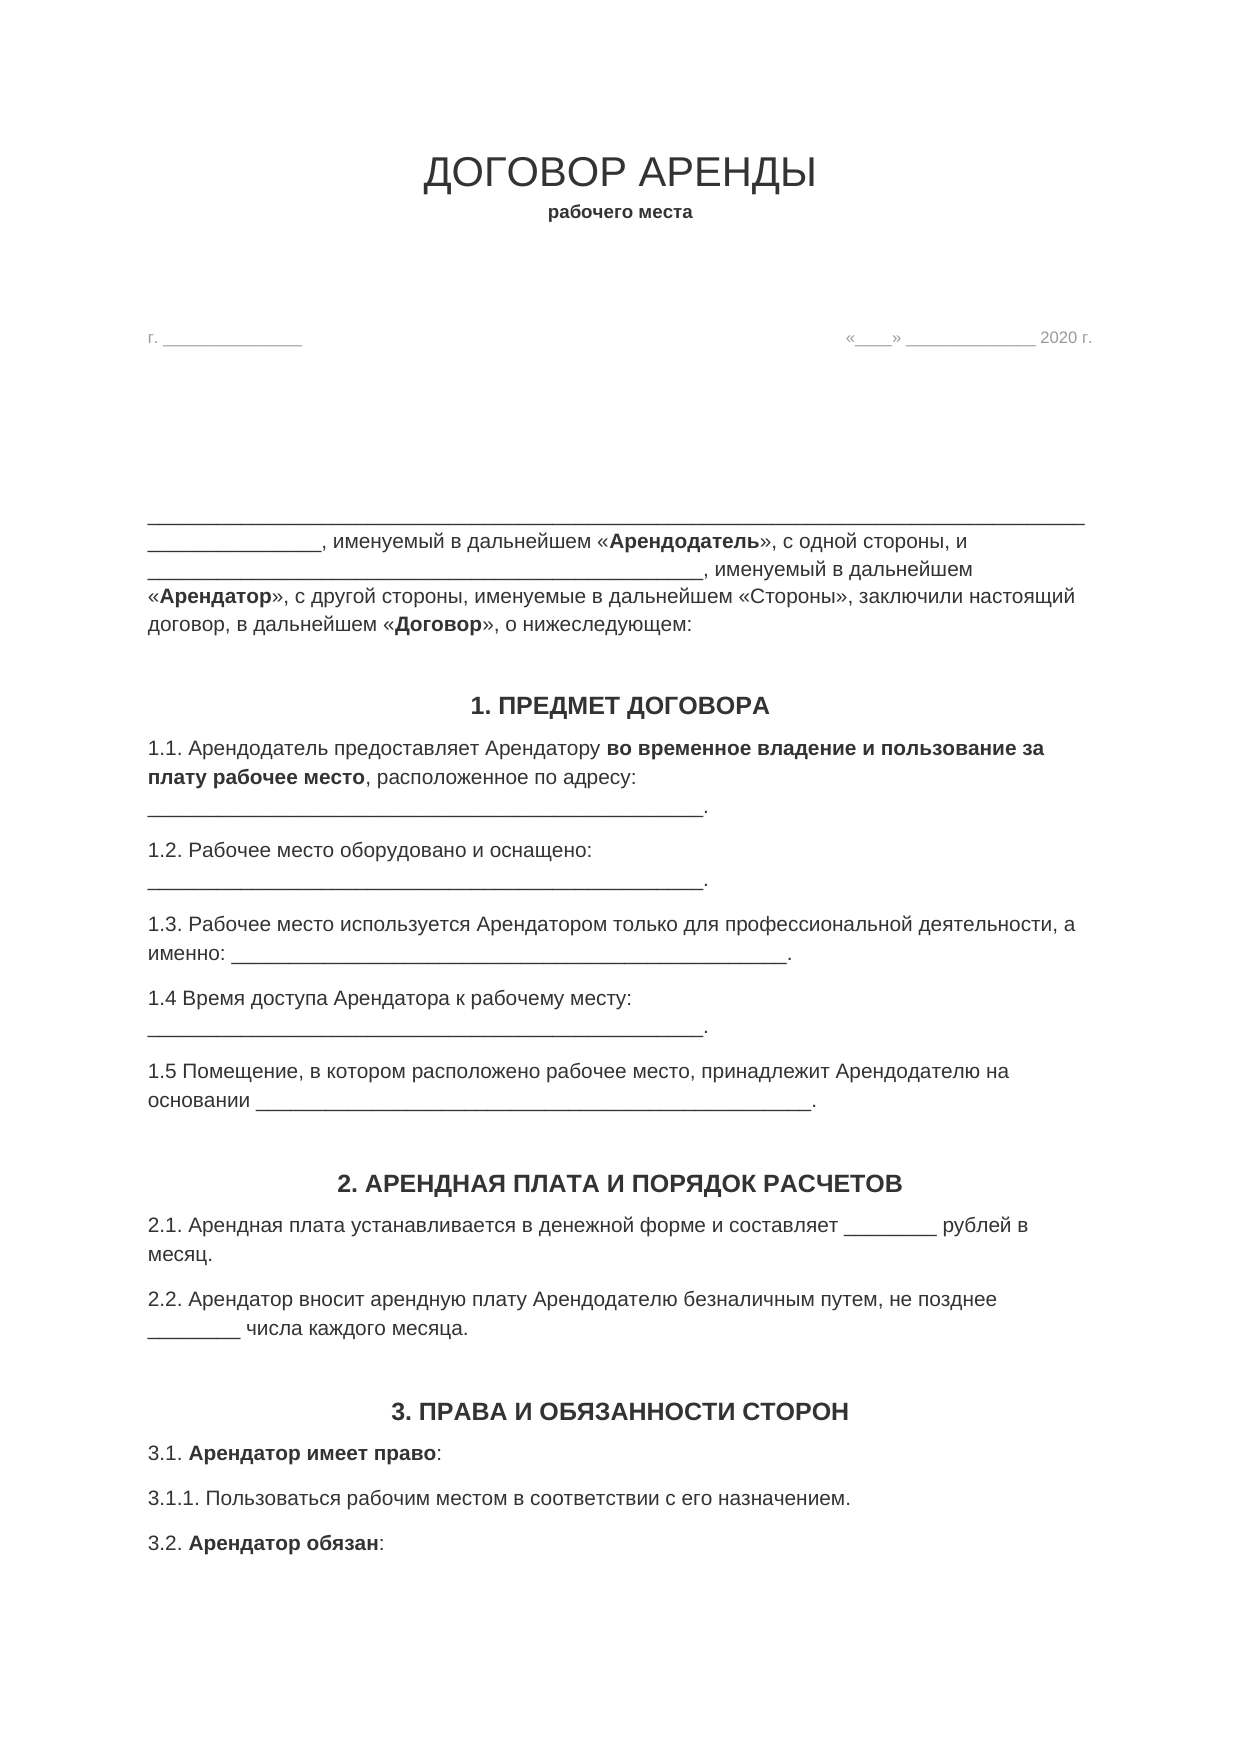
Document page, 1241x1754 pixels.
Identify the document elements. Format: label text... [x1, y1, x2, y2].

table_header г. _______________ [148, 328, 621, 357]
text 1.1. Арендодатель предоставляет Арендатору во временное владение и пользование за плату рабочее место, расположенное по адресу: ________________________________________________. [148, 736, 1092, 818]
text ДОГОВОР АРЕНДЫ [148, 148, 1092, 196]
text 2.2. Арендатор вносит арендную плату Арендодателю безналичным путем, не позднее ________ числа каждого месяца. [148, 1287, 1092, 1340]
text 1. ПРЕДМЕТ ДОГОВОРА [148, 691, 1092, 720]
text 1.2. Рабочее место оборудовано и оснащено: ________________________________________________. [148, 838, 1092, 891]
text 3. ПРАВА И ОБЯЗАННОСТИ СТОРОН [148, 1397, 1092, 1426]
text 1.5 Помещение, в котором расположено рабочее место, принадлежит Арендодателю на основании ________________________________________________. [148, 1059, 1092, 1112]
text 3.1.1. Пользоваться рабочим местом в соответствии с его назначением. [148, 1486, 1092, 1510]
text 2.1. Арендная плата устанавливается в денежной форме и составляет ________ рублей в месяц. [148, 1213, 1092, 1266]
text 1.4 Время доступа Арендатора к рабочему месту: ________________________________________________. [148, 985, 1092, 1038]
text 1.3. Рабочее место используется Арендатором только для профессиональной деятельности, а именно: ________________________________________________. [148, 912, 1092, 965]
text 3.2. Арендатор обязан: [148, 1530, 1092, 1554]
text ________________________________________________________________________________________________, именуемый в дальнейшем «Арендодатель», с одной стороны, и ________________________________________________, именуемый в дальнейшем «Арендатор», с другой стороны, именуемые в дальнейшем «Стороны», заключили настоящий договор, в дальнейшем «Договор», о нижеследующем: [148, 502, 1092, 636]
text 2. АРЕНДНАЯ ПЛАТА И ПОРЯДОК РАСЧЕТОВ [148, 1169, 1092, 1198]
table_header «____» ______________ 2020 г. [621, 328, 1092, 357]
text рабочего места [148, 201, 1092, 222]
text 3.1. Арендатор имеет право: [148, 1441, 1092, 1465]
